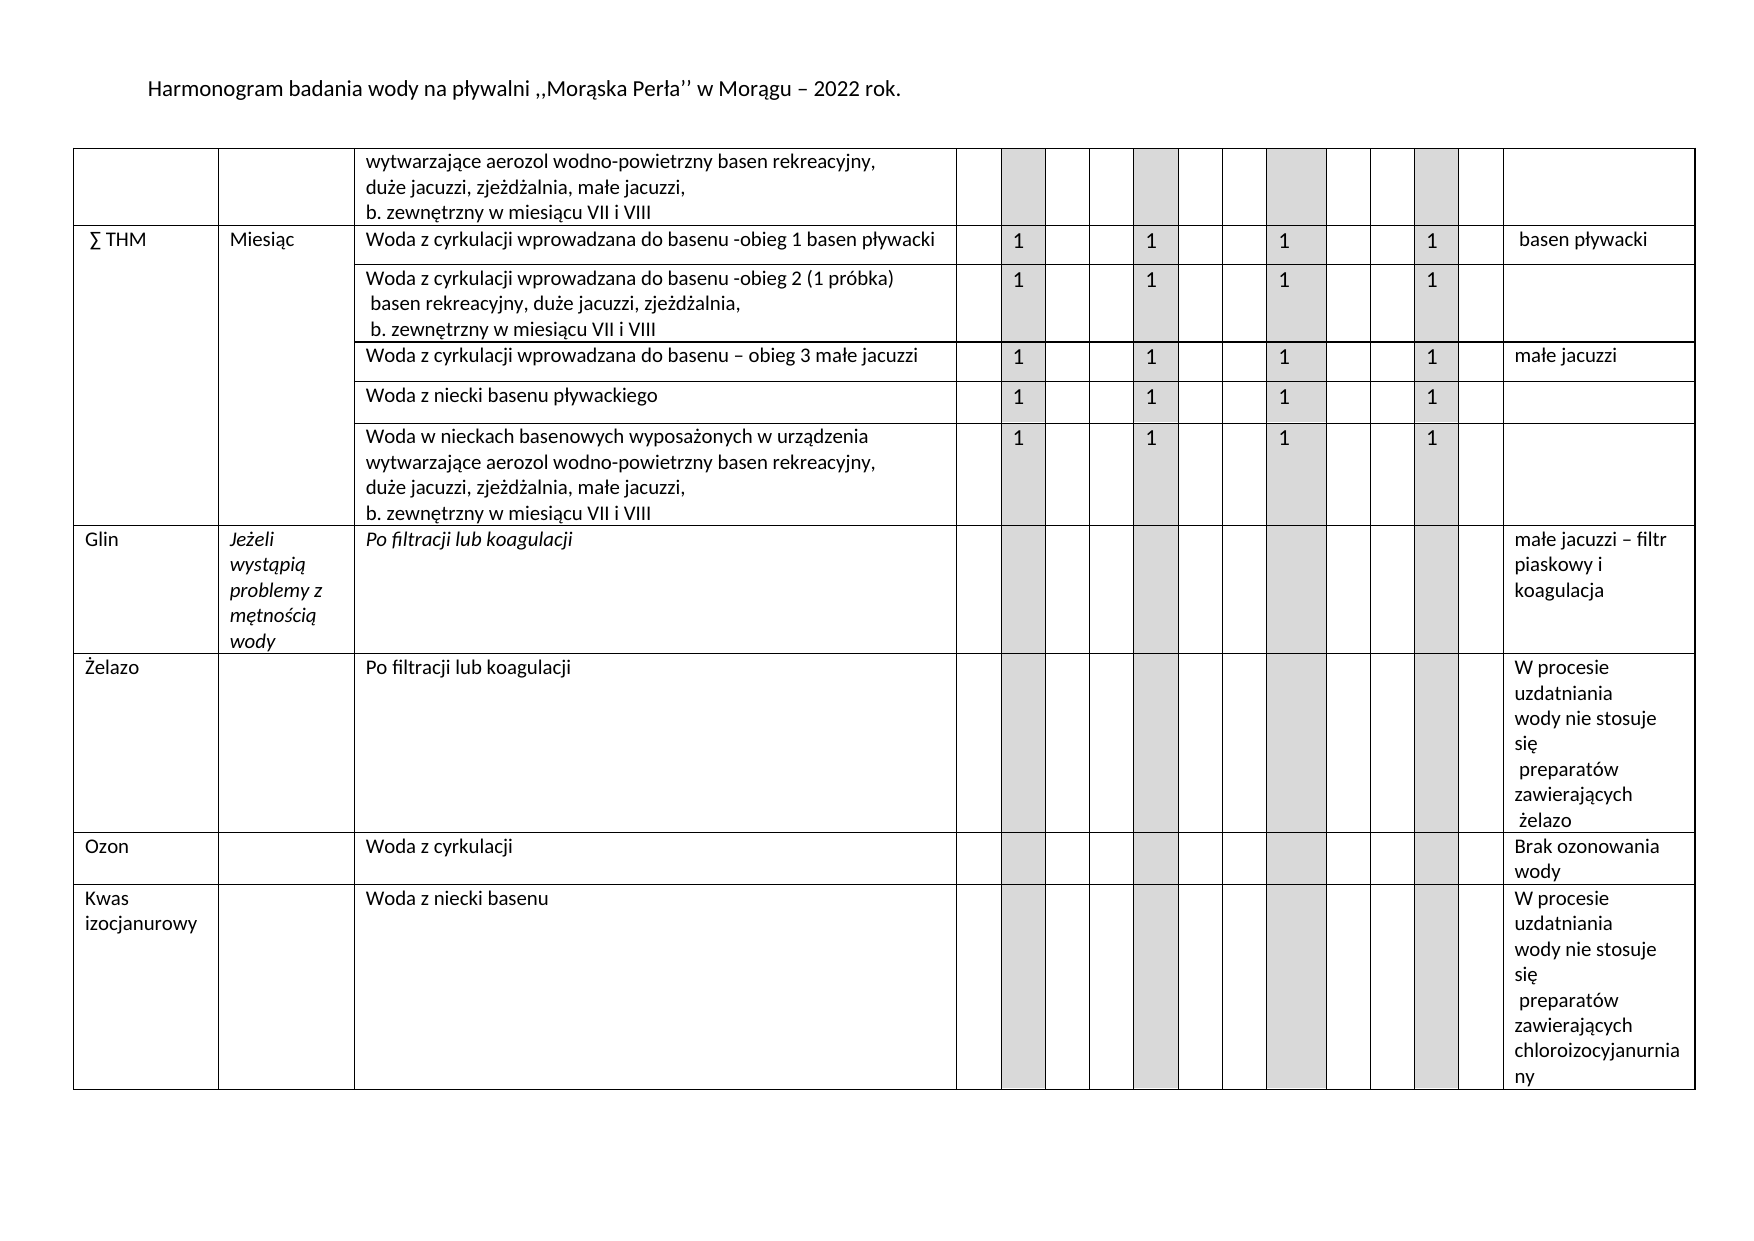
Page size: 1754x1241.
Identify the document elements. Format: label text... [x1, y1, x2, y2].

table_cell [1267, 526, 1326, 653]
table_cell [957, 424, 1001, 525]
table_cell [1090, 526, 1133, 653]
table_cell [1371, 424, 1414, 525]
table_cell [1371, 654, 1414, 832]
table_cell [1046, 226, 1089, 264]
table_cell Brak ozonowania wody [1504, 833, 1694, 884]
table_cell [1371, 149, 1414, 225]
table_cell [1459, 654, 1503, 832]
table_cell [1327, 343, 1370, 381]
table_cell Kwas izocjanurowy [74, 885, 218, 1088]
table_cell [1179, 885, 1222, 1088]
table_cell [1002, 526, 1045, 653]
table_cell [1371, 833, 1414, 884]
table_cell 1 [1267, 343, 1326, 381]
table_cell 1 [1267, 382, 1326, 422]
table_cell małe jacuzzi – filtr piaskowy i koagulacja [1504, 526, 1694, 653]
table_cell [1504, 382, 1694, 422]
table_cell [1223, 526, 1266, 653]
table_cell [1459, 226, 1503, 264]
table_cell Woda z cyrkulacji wprowadzana do basenu – obieg 3 małe jacuzzi [355, 343, 956, 381]
table_cell [1179, 833, 1222, 884]
table_cell [1371, 265, 1414, 341]
table_cell [1179, 343, 1222, 381]
table_cell ∑ THM [74, 226, 218, 525]
table_cell [1046, 833, 1089, 884]
table_cell Woda z niecki basenu pływackiego [355, 382, 956, 422]
table_cell [1046, 526, 1089, 653]
table_cell [1002, 885, 1045, 1088]
table_cell [1223, 424, 1266, 525]
table_cell 1 [1134, 226, 1178, 264]
table_cell Po filtracji lub koagulacji [355, 526, 956, 653]
table_cell [1267, 833, 1326, 884]
table_cell 1 [1415, 226, 1458, 264]
table_cell 1 [1415, 343, 1458, 381]
table_cell [1046, 265, 1089, 341]
table_cell [1090, 343, 1133, 381]
table_cell [957, 885, 1001, 1088]
table_cell [1327, 382, 1370, 422]
table_cell [1223, 265, 1266, 341]
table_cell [355, 149, 956, 225]
table_cell [1459, 424, 1503, 525]
table_cell [1179, 654, 1222, 832]
table_cell Jeżeli wystąpią problemy z mętnością wody [219, 526, 354, 653]
table_cell [1046, 343, 1089, 381]
table_cell [1090, 654, 1133, 832]
table_cell [1327, 226, 1370, 264]
table_cell [1046, 424, 1089, 525]
table_cell [1090, 226, 1133, 264]
table_cell [1090, 265, 1133, 341]
table_cell [1459, 265, 1503, 341]
table_cell [1134, 654, 1178, 832]
table_cell 1 [1415, 382, 1458, 422]
table_cell [1046, 654, 1089, 832]
table_cell [1046, 149, 1089, 225]
table_cell [1179, 424, 1222, 525]
table_cell [957, 265, 1001, 341]
table_cell [219, 833, 354, 884]
table_cell [1134, 885, 1178, 1088]
table_cell 1 [1134, 343, 1178, 381]
table_cell 1 [1002, 382, 1045, 422]
table_cell [1504, 265, 1694, 341]
table_cell [1179, 149, 1222, 225]
table_cell 1 [1267, 226, 1326, 264]
table_cell [1459, 149, 1503, 225]
table_cell [1459, 833, 1503, 884]
table_cell [1371, 885, 1414, 1088]
table_cell [1002, 654, 1045, 832]
table_cell 1 [1267, 149, 1326, 225]
table_cell [1504, 424, 1694, 525]
table_cell [219, 654, 354, 832]
table_cell [957, 149, 1001, 225]
table_cell Woda z cyrkulacji wprowadzana do basenu -obieg 2 (1 próbka) basen rekreacyjny, duże jacuzzi, zjeżdżalnia, b. zewnętrzny w miesiącu VII i VIII [355, 265, 956, 341]
table_cell [1327, 833, 1370, 884]
table_cell [1267, 654, 1326, 832]
table_cell [1002, 833, 1045, 884]
table_cell [1090, 382, 1133, 422]
table_cell [1179, 226, 1222, 264]
table_cell [1134, 833, 1178, 884]
table_cell [1371, 382, 1414, 422]
table_cell [1415, 885, 1458, 1088]
table_cell 1 [1002, 343, 1045, 381]
table_cell [1327, 424, 1370, 525]
table_cell [1415, 833, 1458, 884]
table_cell [1371, 526, 1414, 653]
table_cell [1459, 343, 1503, 381]
table_cell [957, 526, 1001, 653]
table_cell [1223, 382, 1266, 422]
table_cell [1090, 885, 1133, 1088]
table_cell 1 [1002, 226, 1045, 264]
table_cell Po filtracji lub koagulacji [355, 654, 956, 832]
table_cell [1327, 526, 1370, 653]
table_cell Miesiąc [219, 226, 354, 525]
table_cell [1415, 526, 1458, 653]
table_cell [1223, 226, 1266, 264]
table_cell 1 [1134, 382, 1178, 422]
table_cell [1327, 265, 1370, 341]
table_cell [1504, 149, 1694, 225]
table_cell [1223, 885, 1266, 1088]
table_cell [1223, 654, 1266, 832]
table_cell 1 [1267, 424, 1326, 525]
table_cell [1371, 226, 1414, 264]
table_cell [219, 885, 354, 1088]
table_cell 1 [1415, 265, 1458, 341]
table_cell [1090, 833, 1133, 884]
table_cell 1 [1267, 265, 1326, 341]
table_cell [957, 226, 1001, 264]
table_cell [1090, 149, 1133, 225]
table_cell Woda z niecki basenu [355, 885, 956, 1088]
table_cell Glin [74, 526, 218, 653]
table_cell 1 [1134, 424, 1178, 525]
table_cell [1179, 265, 1222, 341]
table_cell [1459, 382, 1503, 422]
table_cell [1046, 382, 1089, 422]
table_cell Woda z cyrkulacji wprowadzana do basenu -obieg 1 basen pływacki [355, 226, 956, 264]
table_cell [1459, 526, 1503, 653]
table_cell Ozon [74, 833, 218, 884]
table_cell [957, 833, 1001, 884]
table_cell W procesie uzdatniania wody nie stosuje się preparatów zawierających żelazo [1504, 654, 1694, 832]
table_cell 1 [1002, 265, 1045, 341]
table_cell [957, 382, 1001, 422]
table_cell [1415, 654, 1458, 832]
table_cell 1 [1415, 149, 1458, 225]
table_cell W procesie uzdatniania wody nie stosuje się preparatów zawierających chloroizocyjanurniany [1504, 885, 1694, 1088]
table_cell [1134, 526, 1178, 653]
table_cell [957, 654, 1001, 832]
table_cell [1223, 343, 1266, 381]
table_cell [1223, 149, 1266, 225]
table_cell Woda z cyrkulacji [355, 833, 956, 884]
table_cell małe jacuzzi [1504, 343, 1694, 381]
table_cell 1 [1134, 265, 1178, 341]
table_cell [1090, 424, 1133, 525]
table_cell [1179, 382, 1222, 422]
table_cell [1327, 654, 1370, 832]
table_cell [1046, 885, 1089, 1088]
table_cell 1 [1002, 424, 1045, 525]
table_cell [1267, 885, 1326, 1088]
table_cell 1 [1134, 149, 1178, 225]
table_cell 1 [1002, 149, 1045, 225]
table_cell [1327, 885, 1370, 1088]
table_cell Żelazo [74, 654, 218, 832]
table_cell 1 [1415, 424, 1458, 525]
table_cell [1179, 526, 1222, 653]
table_cell [1371, 343, 1414, 381]
table_cell [1327, 149, 1370, 225]
table_cell basen pływacki [1504, 226, 1694, 264]
table_cell [1459, 885, 1503, 1088]
table_cell [1223, 833, 1266, 884]
table_cell [957, 343, 1001, 381]
